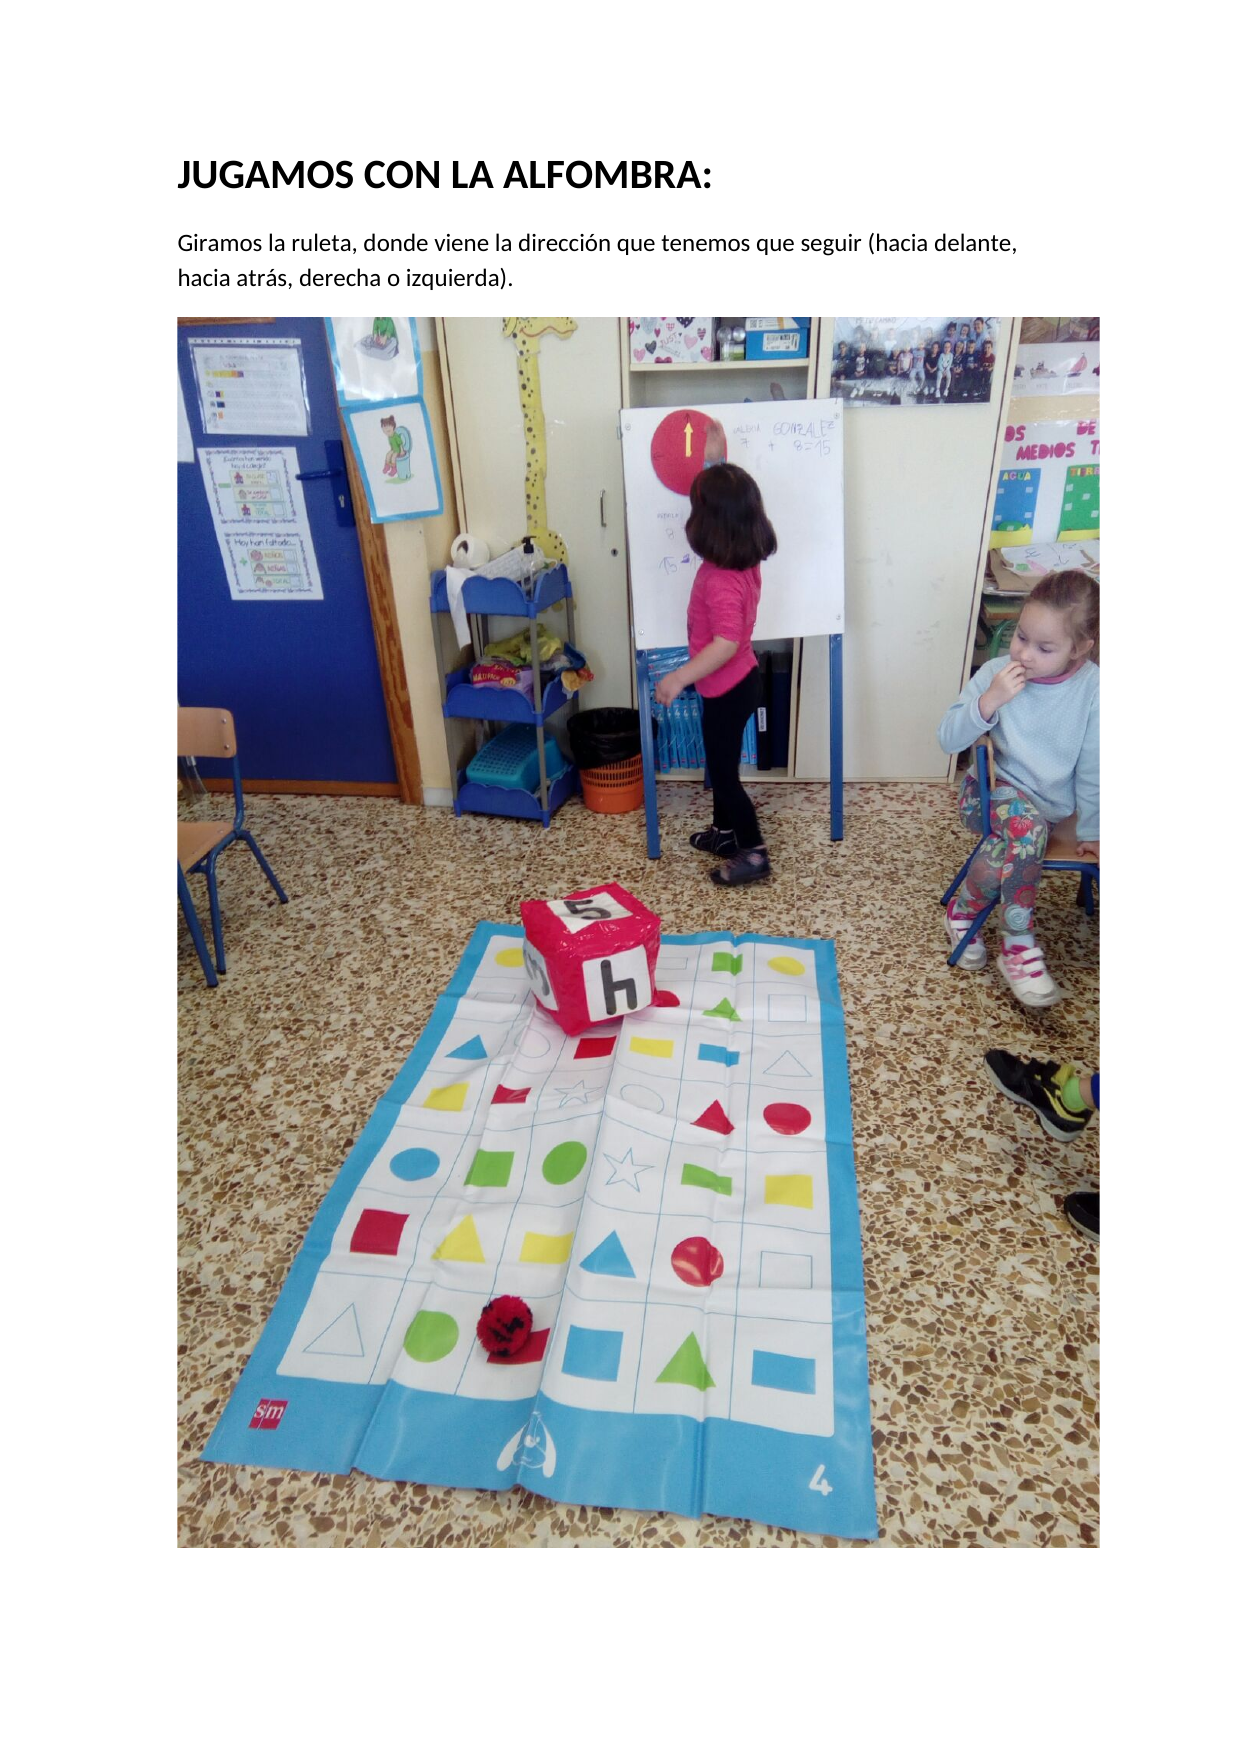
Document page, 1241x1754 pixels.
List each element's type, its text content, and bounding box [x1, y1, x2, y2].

picture [177, 317, 1100, 1548]
text JUGAMOS CON LA ALFOMBRA: [177, 148, 1063, 198]
text Giramos la ruleta, donde viene la dirección que tenemos que seguir (hacia delante, hacia atrás, derecha o izquierda). [177, 227, 1063, 292]
